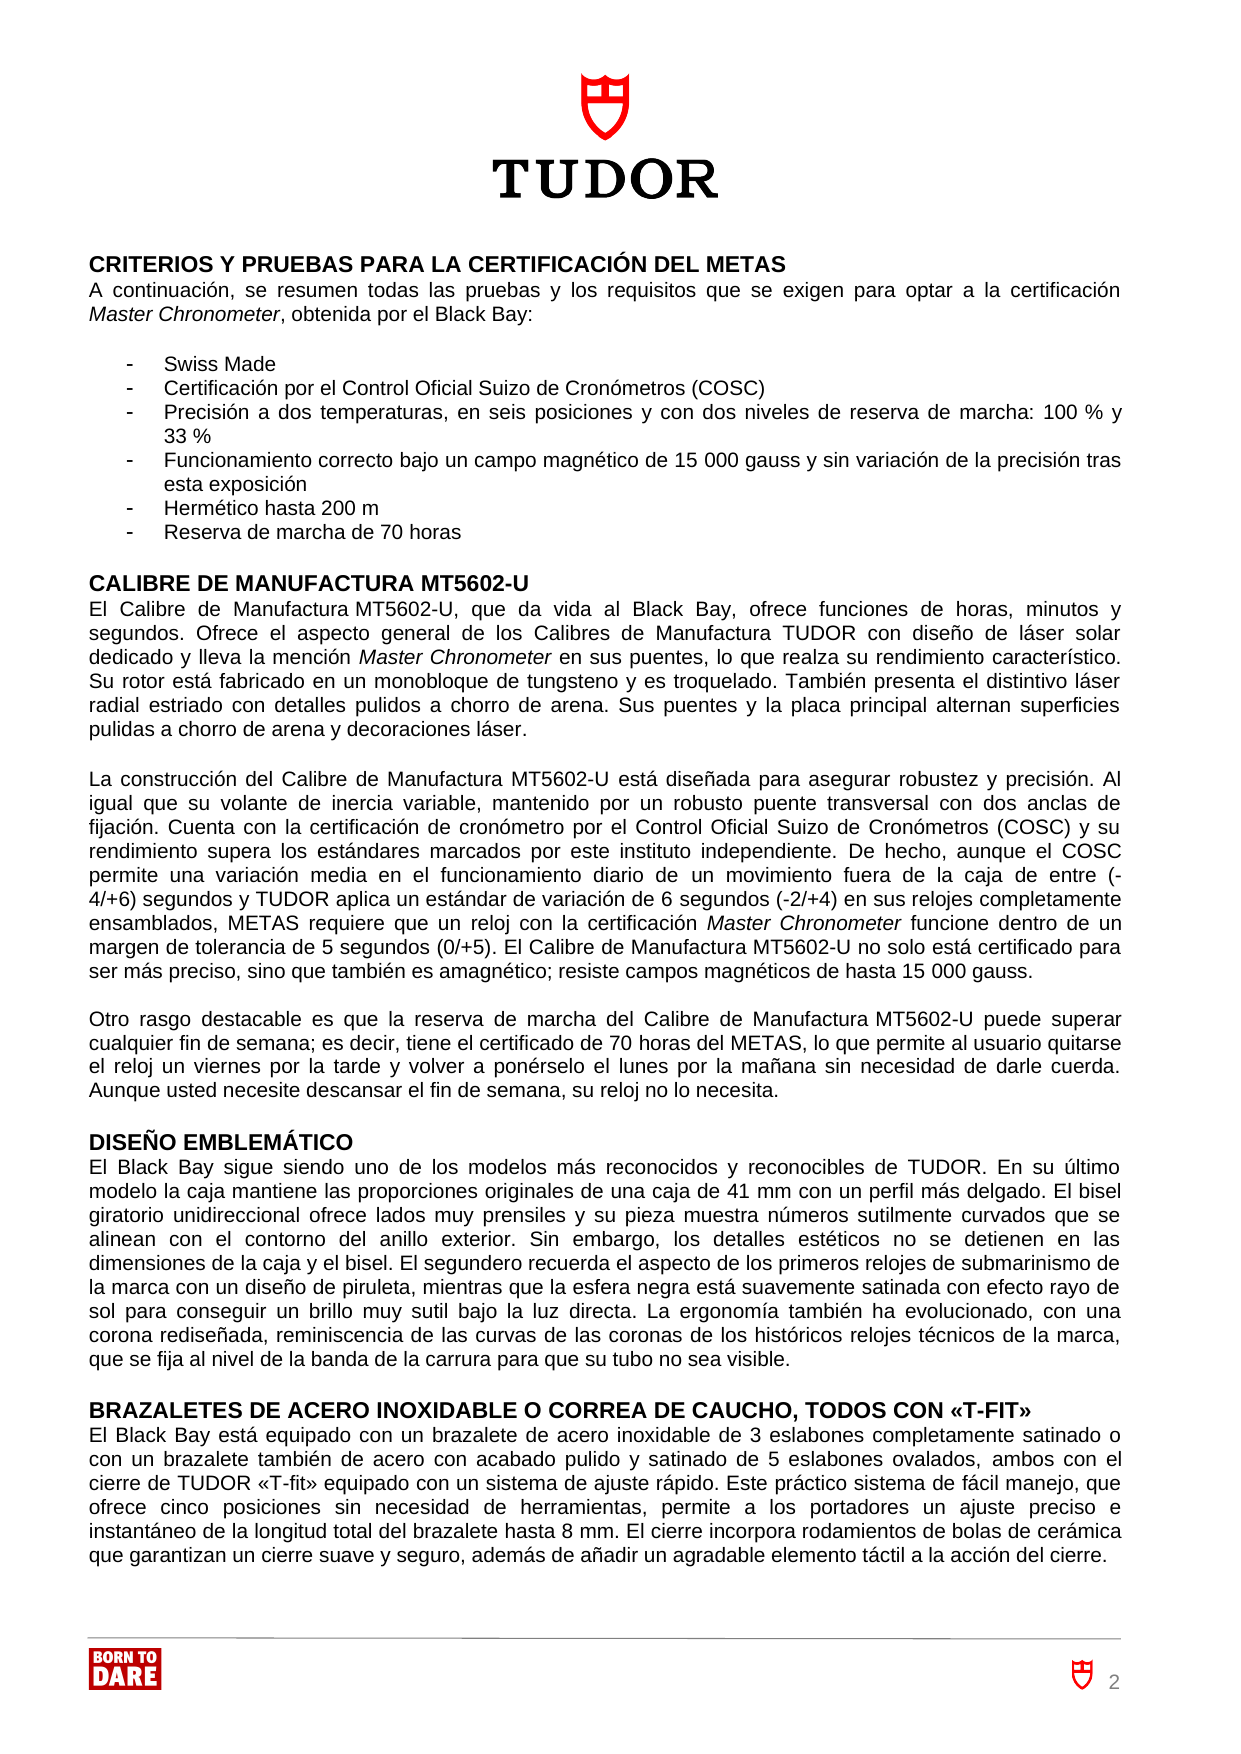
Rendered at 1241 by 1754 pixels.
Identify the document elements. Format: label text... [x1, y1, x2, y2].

picture [88, 1648, 162, 1690]
text El Black Bay sigue siendo uno de los modelos más reconocidos y reconocibles de TUDOR. En su último modelo la caja mantiene las proporciones originales de una caja de 41 mm con un perfil más delgado. El bisel giratorio unidireccional ofrece lados muy prensiles y su pieza muestra números sutilmente curvados que se alinean con el contorno del anillo exterior. Sin embargo, los detalles estéticos no se detienen en las dimensiones de la caja y el bisel. El segundero recuerda el aspecto de los primeros relojes de submarinismo de la marca con un diseño de piruleta, mientras que la esfera negra está suavemente satinada con efecto rayo de sol para conseguir un brillo muy sutil bajo la luz directa. La ergonomía también ha evolucionado, con una corona rediseñada, reminiscencia de las curvas de las coronas de los históricos relojes técnicos de la marca, que se fija al nivel de la banda de la carrura para que su tubo no sea visible. [89, 1155, 1122, 1371]
text A continuación, se resumen todas las pruebas y los requisitos que se exigen para optar a la certificación Master Chronometer, obtenida por el Black Bay: [89, 277, 1122, 325]
list Certificación por el Control Oficial Suizo de Cronómetros (COSC) [126, 376, 1122, 400]
text CRITERIOS Y PRUEBAS PARA LA CERTIFICACIÓN DEL METAS [89, 251, 1122, 277]
picture [492, 73, 718, 199]
list Precisión a dos temperaturas, en seis posiciones y con dos niveles de reserva de marcha: 100 % y 33 % [126, 400, 1122, 448]
text La construcción del Calibre de Manufactura MT5602-U está diseñada para asegurar robustez y precisión. Al igual que su volante de inercia variable, mantenido por un robusto puente transversal con dos anclas de fijación. Cuenta con la certificación de cronómetro por el Control Oficial Suizo de Cronómetros (COSC) y su rendimiento supera los estándares marcados por este instituto independiente. De hecho, aunque el COSC permite una variación media en el funcionamiento diario de un movimiento fuera de la caja de entre (-4/+6) segundos y TUDOR aplica un estándar de variación de 6 segundos (-2/+4) en sus relojes completamente ensamblados, METAS requiere que un reloj con la certificación Master Chronometer funcione dentro de un margen de tolerancia de 5 segundos (0/+5). El Calibre de Manufactura MT5602-U no solo está certificado para ser más preciso, sino que también es amagnético; resiste campos magnéticos de hasta 15 000 gauss. [89, 767, 1122, 982]
picture [1072, 1659, 1093, 1690]
text El Black Bay está equipado con un brazalete de acero inoxidable de 3 eslabones completamente satinado o con un brazalete también de acero con acabado pulido y satinado de 5 eslabones ovalados, ambos con el cierre de TUDOR «T-fit» equipado con un sistema de ajuste rápido. Este práctico sistema de fácil manejo, que ofrece cinco posiciones sin necesidad de herramientas, permite a los portadores un ajuste preciso e instantáneo de la longitud total del brazalete hasta 8 mm. El cierre incorpora rodamientos de bolas de cerámica que garantizan un cierre suave y seguro, además de añadir un agradable elemento táctil a la acción del cierre. [89, 1423, 1122, 1567]
text DISEÑO EMBLEMÁTICO [89, 1128, 1122, 1155]
text BRAZALETES DE ACERO INOXIDABLE O CORREA DE CAUCHO, TODOS CON «T-FIT» [89, 1397, 1122, 1423]
list Funcionamiento correcto bajo un campo magnético de 15 000 gauss y sin variación de la precisión tras esta exposición [126, 448, 1122, 496]
text Otro rasgo destacable es que la reserva de marcha del Calibre de Manufactura MT5602-U puede superar cualquier fin de semana; es decir, tiene el certificado de 70 horas del METAS, lo que permite al usuario quitarse el reloj un viernes por la tarde y volver a ponérselo el lunes por la mañana sin necesidad de darle cuerda. Aunque usted necesite descansar el fin de semana, su reloj no lo necesita. [89, 1006, 1122, 1102]
list Reserva de marcha de 70 horas [126, 520, 1122, 544]
list Hermético hasta 200 m [126, 496, 1122, 520]
list Swiss Made [126, 352, 1122, 376]
text CALIBRE DE MANUFACTURA MT5602-U [89, 570, 1122, 597]
text El Calibre de Manufactura MT5602-U, que da vida al Black Bay, ofrece funciones de horas, minutos y segundos. Ofrece el aspecto general de los Calibres de Manufactura TUDOR con diseño de láser solar dedicado y lleva la mención Master Chronometer en sus puentes, lo que realza su rendimiento característico. Su rotor está fabricado en un monobloque de tungsteno y es troquelado. También presenta el distintivo láser radial estriado con detalles pulidos a chorro de arena. Sus puentes y la placa principal alternan superficies pulidas a chorro de arena y decoraciones láser. [89, 597, 1122, 740]
